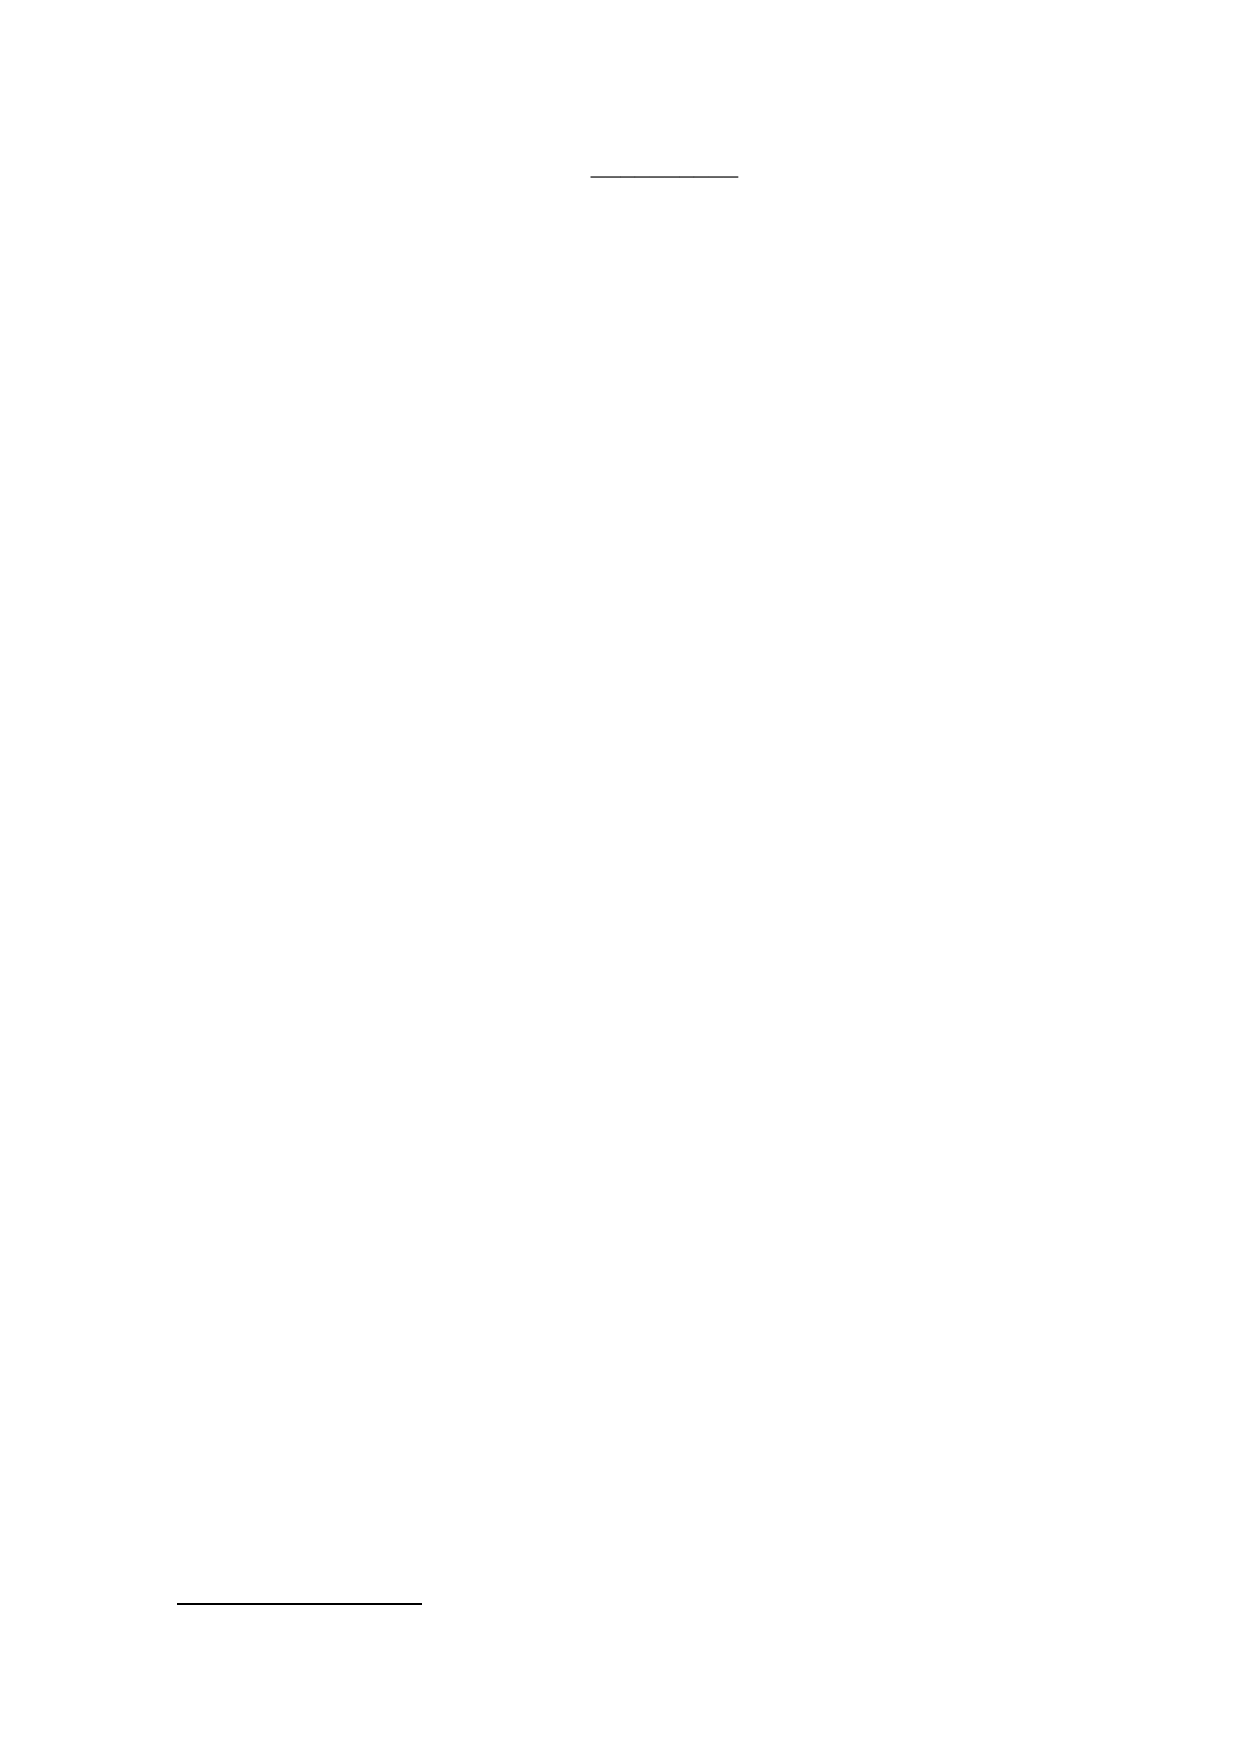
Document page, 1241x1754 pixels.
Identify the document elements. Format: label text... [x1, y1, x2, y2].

text __________ [177, 146, 1152, 180]
